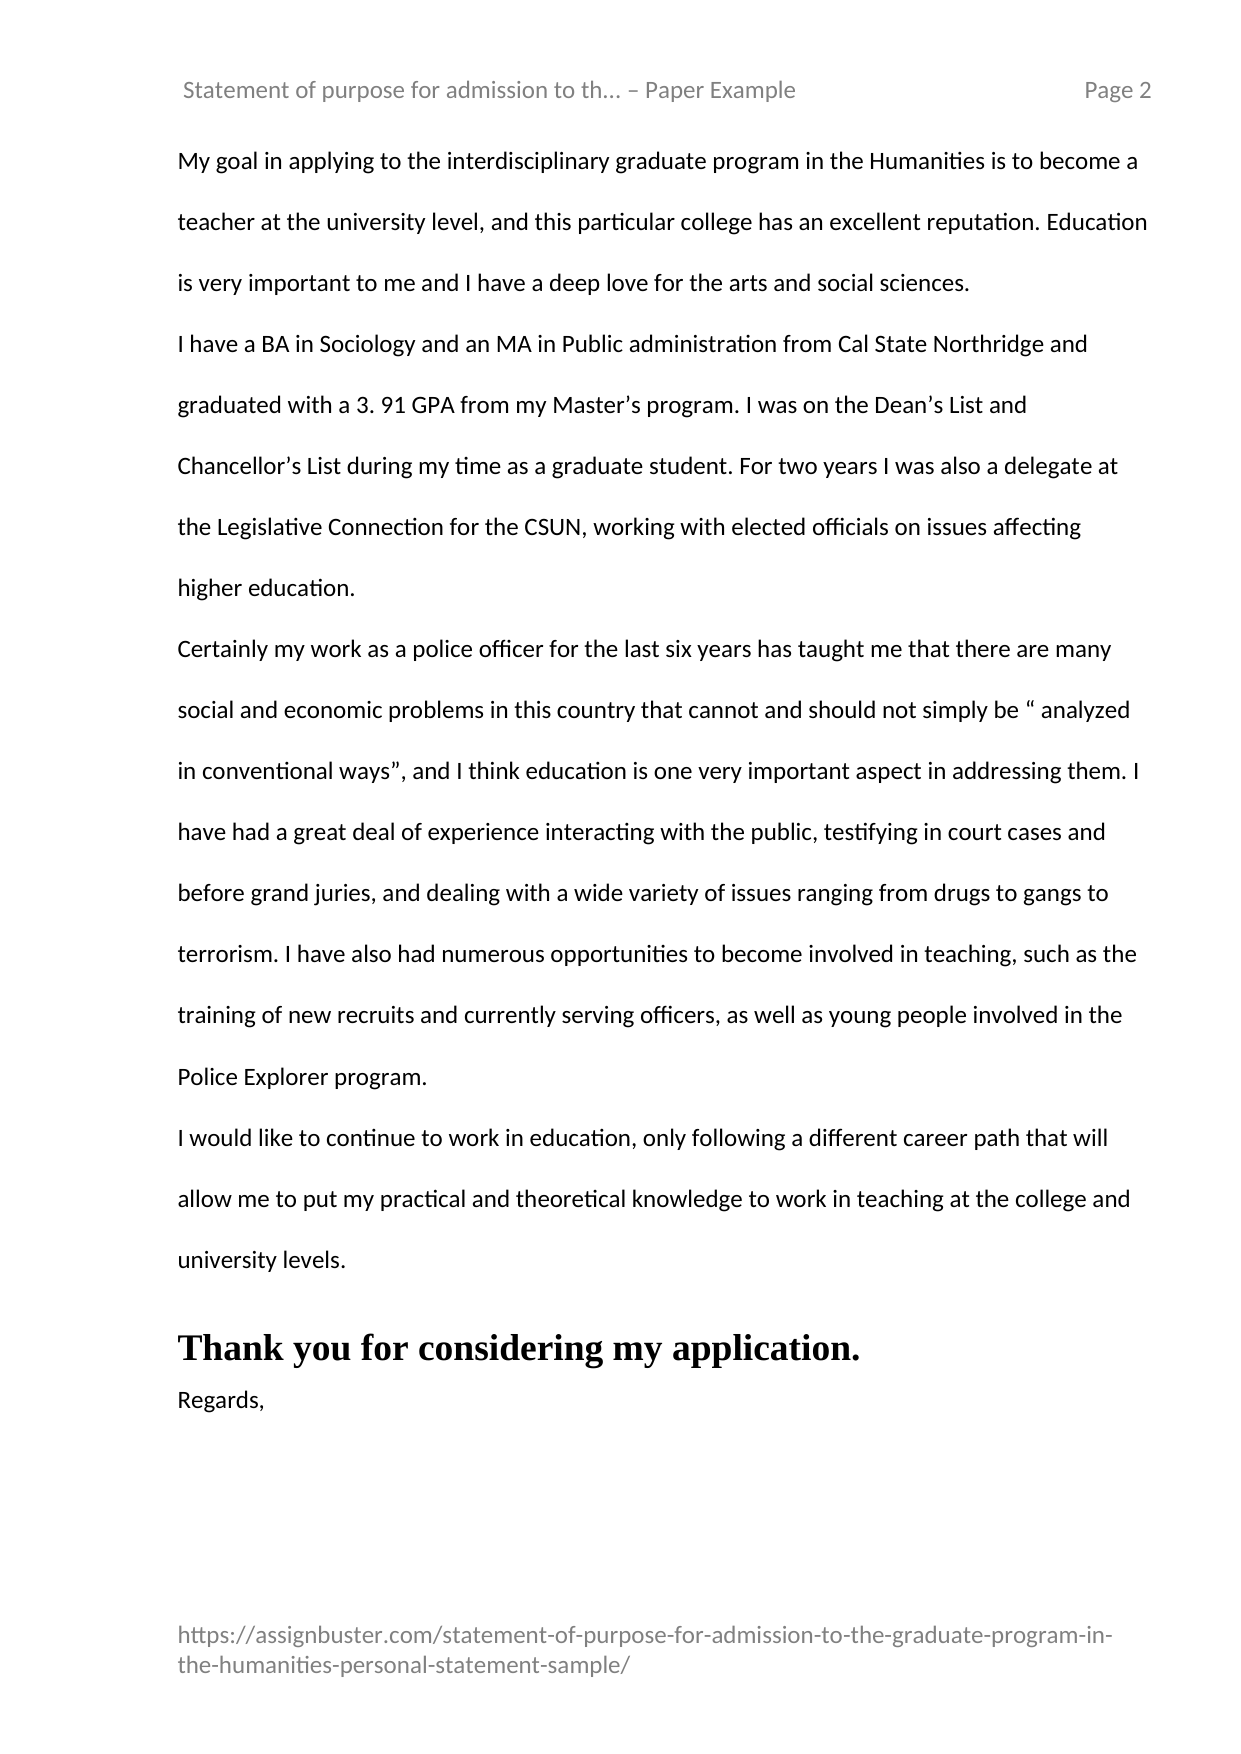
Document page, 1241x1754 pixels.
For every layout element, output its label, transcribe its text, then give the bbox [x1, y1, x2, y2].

text My goal in applying to the interdisciplinary graduate program in the Humanities is to become a teacher at the university level, and this particular college has an excellent reputation. Education is very important to me and I have a deep love for the arts and social sciences. I have a BA in Sociology and an MA in Public administration from Cal State Northridge and graduated with a 3. 91 GPA from my Master’s program. I was on the Dean’s List and Chancellor’s List during my time as a graduate student. For two years I was also a delegate at the Legislative Connection for the CSUN, working with elected officials on issues affecting higher education. Certainly my work as a police officer for the last six years has taught me that there are many social and economic problems in this country that cannot and should not simply be “ analyzed in conventional ways”, and I think education is one very important aspect in addressing them. I have had a great deal of experience interacting with the public, testifying in court cases and before grand juries, and dealing with a wide variety of issues ranging from drugs to gangs to terrorism. I have also had numerous opportunities to become involved in teaching, such as the training of new recruits and currently serving officers, as well as young people involved in the Police Explorer program. I would like to continue to work in education, only following a different career path that will allow me to put my practical and theoretical knowledge to work in teaching at the college and university levels. [177, 145, 1152, 1274]
text Regards, [177, 1385, 1152, 1415]
subtitle Thank you for considering my application. [177, 1326, 1152, 1369]
